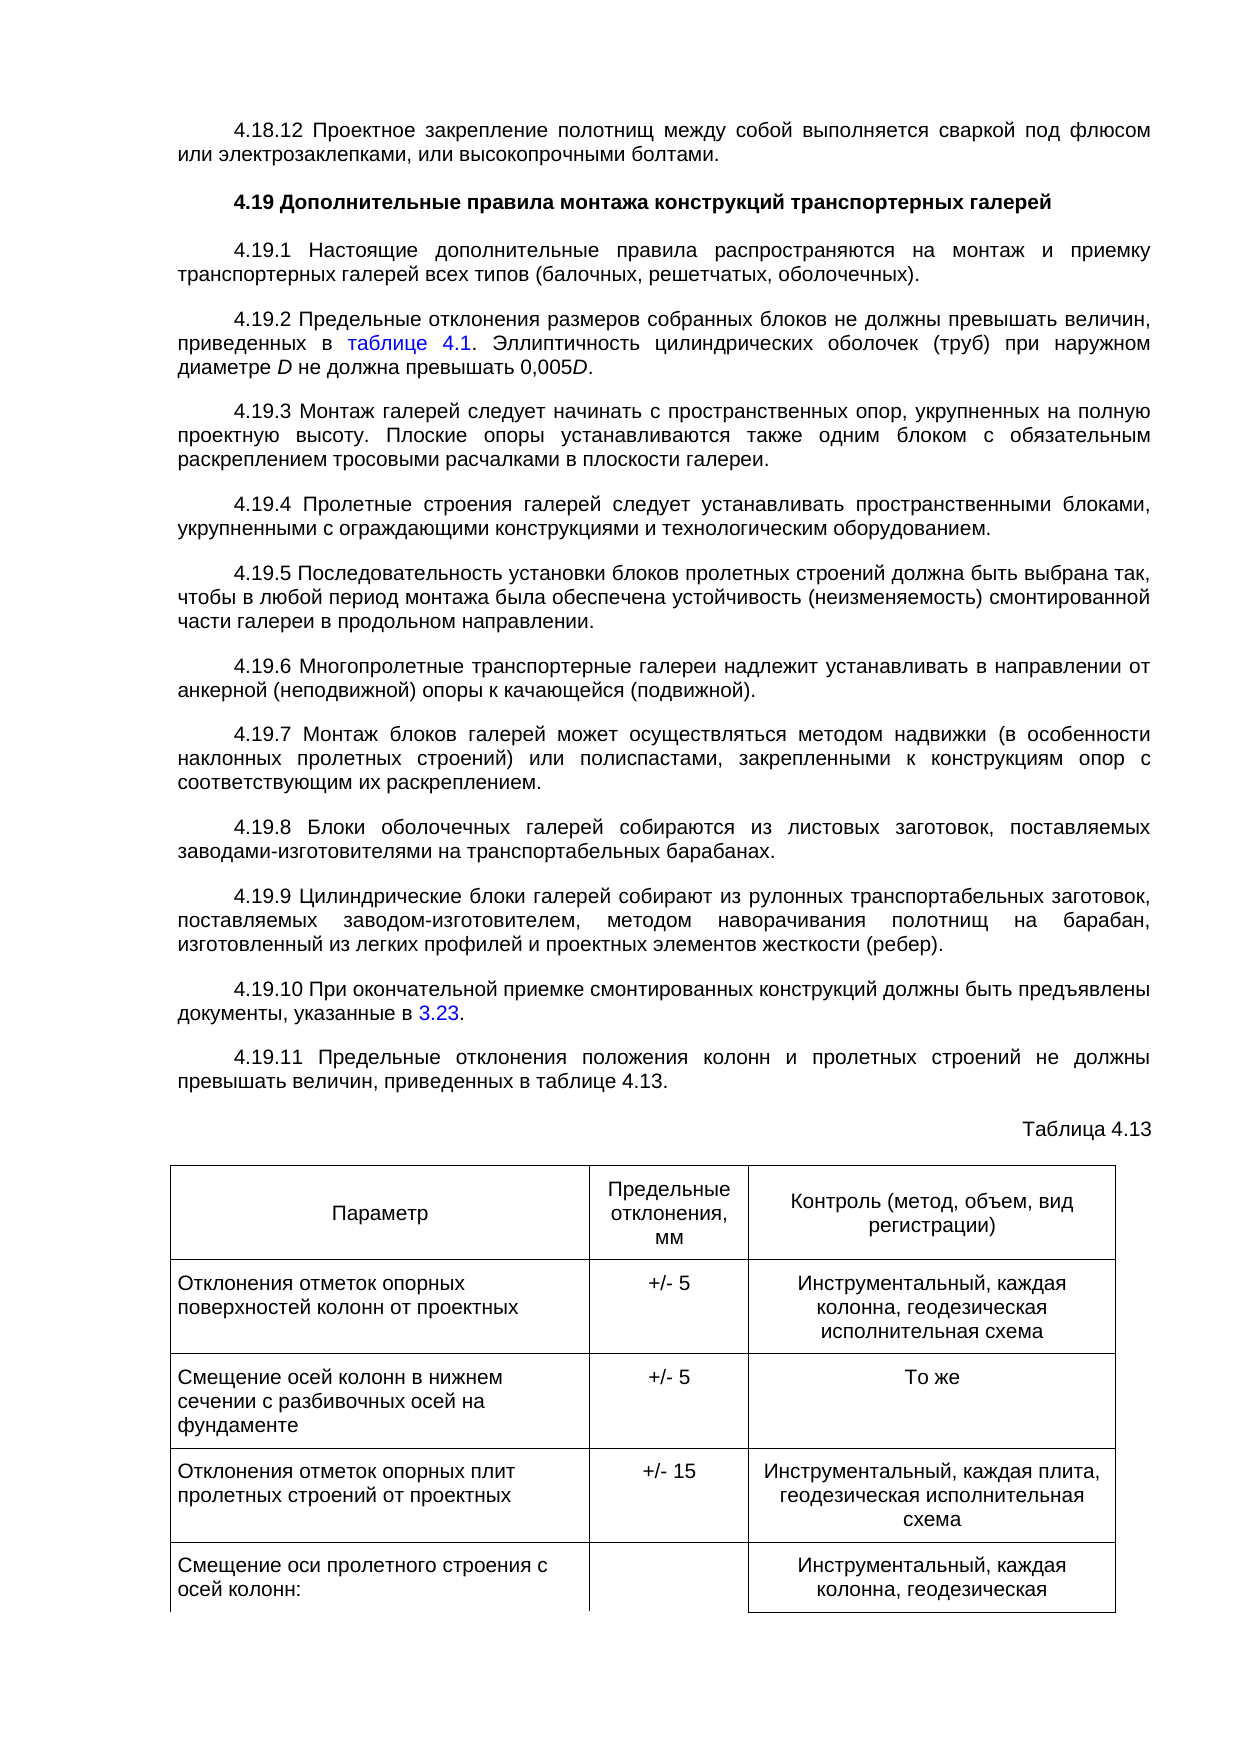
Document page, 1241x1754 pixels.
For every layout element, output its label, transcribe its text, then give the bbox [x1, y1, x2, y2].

text 4.19.4 Пролетные строения галерей следует устанавливать пространственными блоками, укрупненными с ограждающими конструкциями и технологическим оборудованием. [177, 492, 1152, 540]
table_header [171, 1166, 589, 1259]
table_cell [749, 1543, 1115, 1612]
text 4.18.12 Проектное закрепление полотнищ между собой выполняется сваркой под флюсом или электрозаклепками, или высокопрочными болтами. [177, 118, 1152, 166]
title 4.19 Дополнительные правила монтажа конструкций транспортерных галерей [177, 190, 1152, 214]
text 4.19.3 Монтаж галерей следует начинать с пространственных опор, укрупненных на полную проектную высоту. Плоские опоры устанавливаются также одним блоком с обязательным раскреплением тросовыми расчалками в плоскости галереи. [177, 399, 1152, 471]
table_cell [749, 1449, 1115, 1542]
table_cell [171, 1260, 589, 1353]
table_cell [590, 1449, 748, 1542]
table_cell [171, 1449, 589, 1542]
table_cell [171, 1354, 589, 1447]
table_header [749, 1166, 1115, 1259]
text 4.19.10 При окончательной приемке смонтированных конструкций должны быть предъявлены документы, указанные в 3.23. [177, 976, 1152, 1024]
text 4.19.11 Предельные отклонения положения колонн и пролетных строений не должны превышать величин, приведенных в таблице 4.13. [177, 1045, 1152, 1093]
text Таблица 4.13 [177, 1117, 1152, 1141]
text 4.19.6 Многопролетные транспортерные галереи надлежит устанавливать в направлении от анкерной (неподвижной) опоры к качающейся (подвижной). [177, 653, 1152, 701]
text 4.19.7 Монтаж блоков галерей может осуществляться методом надвижки (в особенности наклонных пролетных строений) или полиспастами, закрепленными к конструкциям опор с соответствующим их раскреплением. [177, 722, 1152, 794]
text 4.19.5 Последовательность установки блоков пролетных строений должна быть выбрана так, чтобы в любой период монтажа была обеспечена устойчивость (неизменяемость) смонтированной части галереи в продольном направлении. [177, 561, 1152, 633]
text 4.19.1 Настоящие дополнительные правила распространяются на монтаж и приемку транспортерных галерей всех типов (балочных, решетчатых, оболочечных). [177, 238, 1152, 286]
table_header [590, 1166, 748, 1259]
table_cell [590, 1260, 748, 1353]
text 4.19.2 Предельные отклонения размеров собранных блоков не должны превышать величин, приведенных в таблице 4.1. Эллиптичность цилиндрических оболочек (труб) при наружном диаметре D не должна превышать 0,005D. [177, 307, 1152, 378]
text 4.19.8 Блоки оболочечных галерей собираются из листовых заготовок, поставляемых заводами-изготовителями на транспортабельных барабанах. [177, 815, 1152, 863]
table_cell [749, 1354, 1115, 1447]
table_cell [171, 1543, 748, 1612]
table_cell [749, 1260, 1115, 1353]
text 4.19.9 Цилиндрические блоки галерей собирают из рулонных транспортабельных заготовок, поставляемых заводом-изготовителем, методом наворачивания полотнищ на барабан, изготовленный из легких профилей и проектных элементов жесткости (ребер). [177, 884, 1152, 956]
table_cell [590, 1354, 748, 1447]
